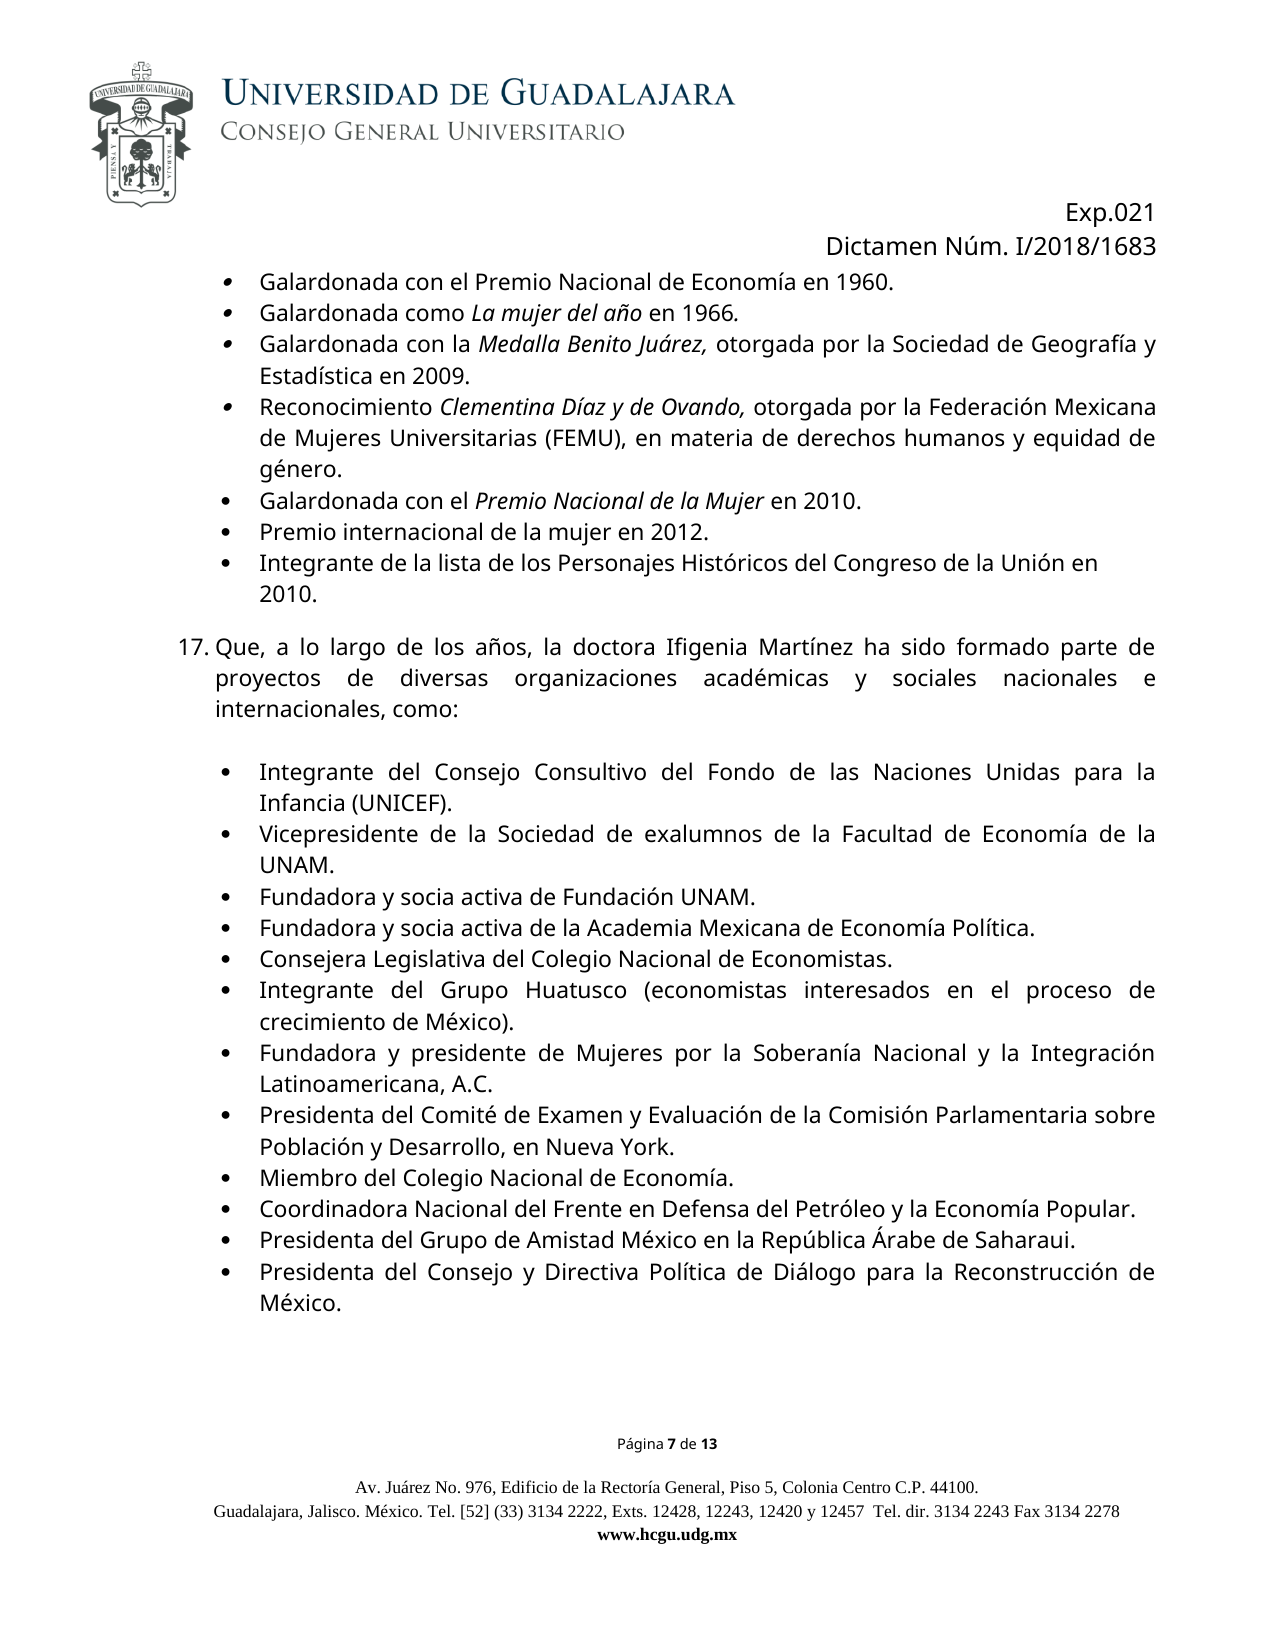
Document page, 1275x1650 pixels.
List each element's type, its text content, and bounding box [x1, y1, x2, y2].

list Galardonada con el Premio Nacional de Economía en 1960. [222, 266, 1157, 297]
list Integrante del Grupo Huatusco (economistas interesados en el proceso de crecimiento de México). [222, 974, 1157, 1037]
list Presidenta del Comité de Examen y Evaluación de la Comisión Parlamentaria sobre Población y Desarrollo, en Nueva York. [222, 1099, 1157, 1162]
list Consejera Legislativa del Colegio Nacional de Economistas. [222, 943, 1157, 974]
list Reconocimiento Clementina Díaz y de Ovando, otorgada por la Federación Mexicana de Mujeres Universitarias (FEMU), en materia de derechos humanos y equidad de género. [222, 391, 1157, 484]
list Coordinadora Nacional del Frente en Defensa del Petróleo y la Economía Popular. [222, 1193, 1157, 1224]
list Miembro del Colegio Nacional de Economía. [222, 1162, 1157, 1193]
list Vicepresidente de la Sociedad de exalumnos de la Facultad de Economía de la UNAM. [222, 818, 1157, 880]
list Galardonada con la Medalla Benito Juárez, otorgada por la Sociedad de Geografía y Estadística en 2009. [222, 328, 1157, 391]
list Integrante de la lista de los Personajes Históricos del Congreso de la Unión en 2010. [222, 547, 1157, 609]
list Que, a lo largo de los años, la doctora Ifigenia Martínez ha sido formado parte de proyectos de diversas organizaciones académicas y sociales nacionales e internacionales, como: [177, 630, 1157, 724]
list Premio internacional de la mujer en 2012. [222, 516, 1157, 547]
list Presidenta del Consejo y Directiva Política de Diálogo para la Reconstrucción de México. [222, 1255, 1157, 1318]
list Fundadora y presidente de Mujeres por la Soberanía Nacional y la Integración Latinoamericana, A.C. [222, 1037, 1157, 1099]
list Fundadora y socia activa de Fundación UNAM. [222, 880, 1157, 912]
list Presidenta del Grupo de Amistad México en la República Árabe de Saharaui. [222, 1224, 1157, 1255]
list Galardonada con el Premio Nacional de la Mujer en 2010. [222, 484, 1157, 516]
list Galardonada como La mujer del año en 1966. [222, 297, 1157, 328]
list Fundadora y socia activa de la Academia Mexicana de Economía Política. [222, 912, 1157, 943]
list Integrante del Consejo Consultivo del Fondo de las Naciones Unidas para la Infancia (UNICEF). [222, 755, 1157, 818]
picture [1, 1, 1274, 268]
